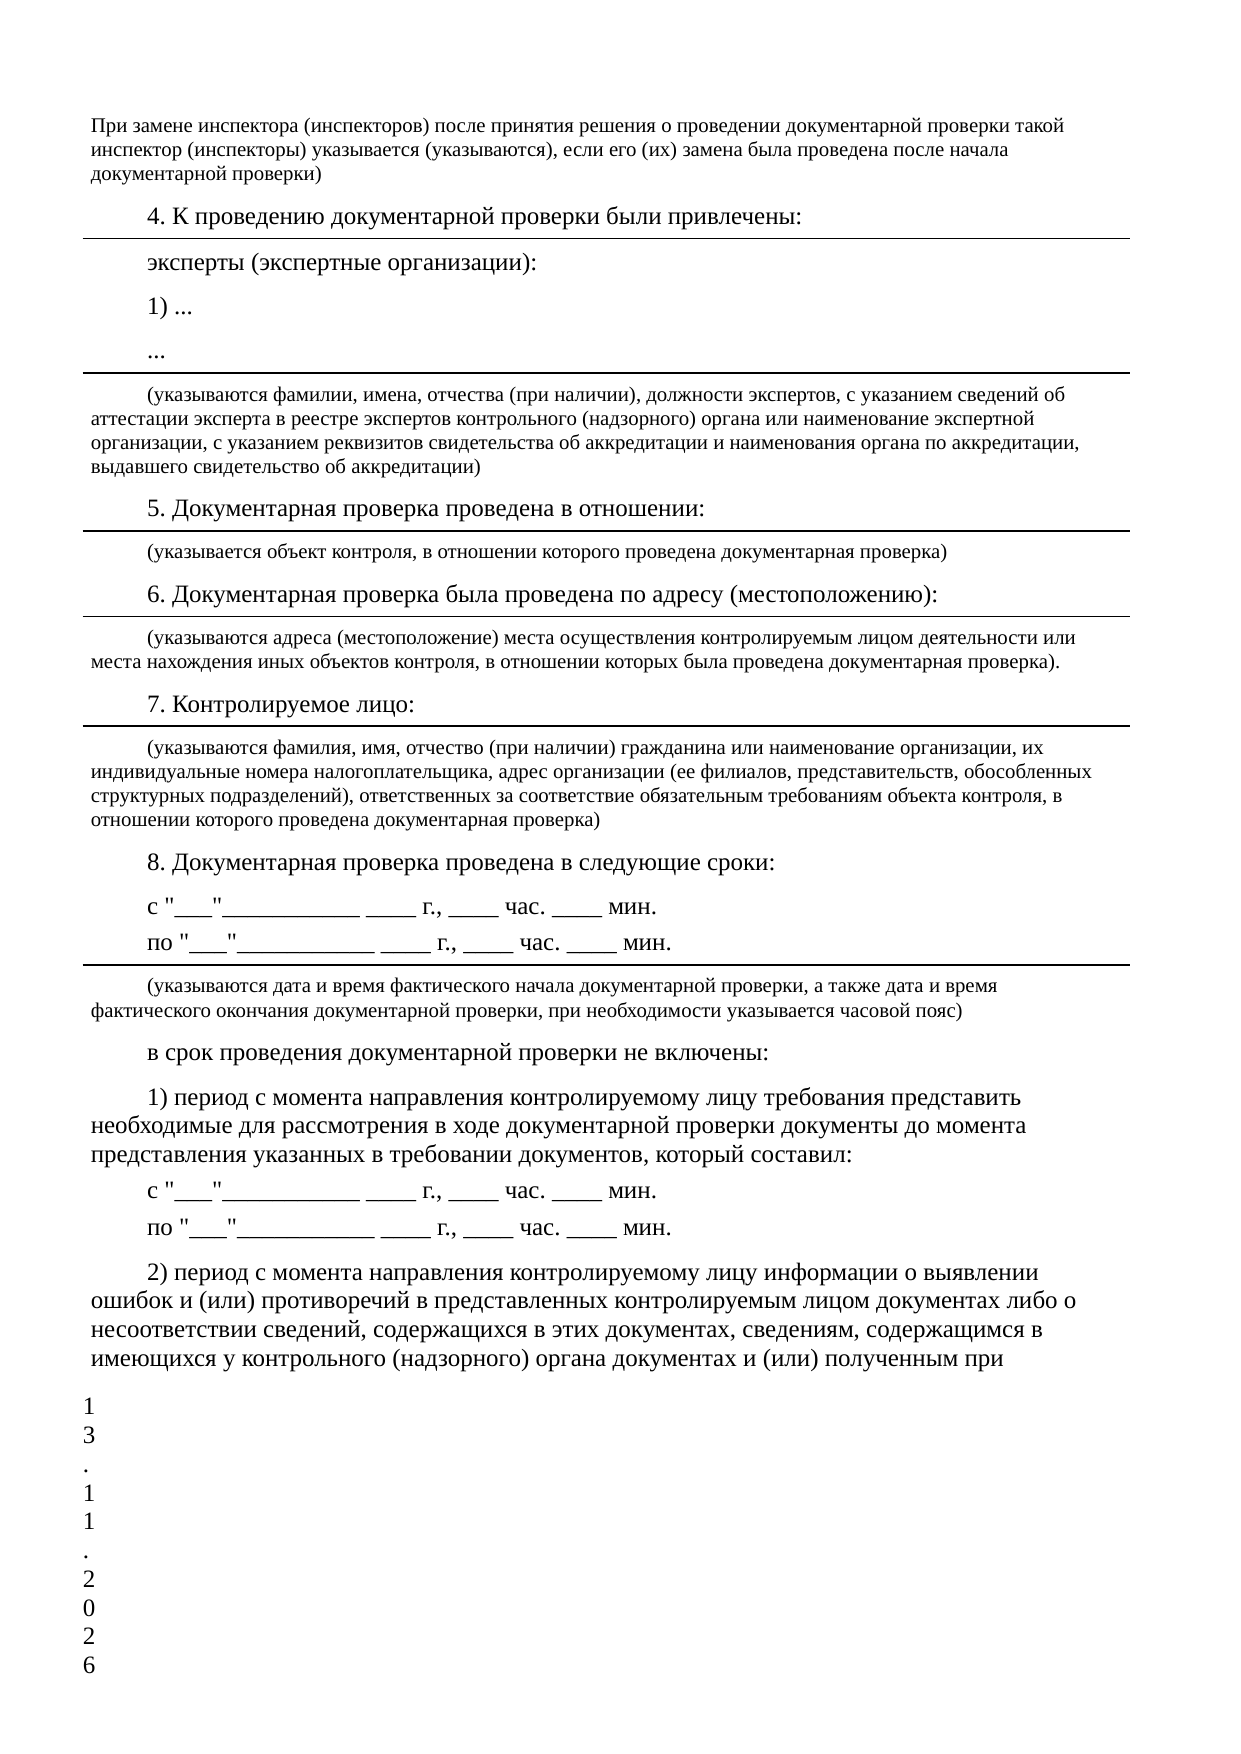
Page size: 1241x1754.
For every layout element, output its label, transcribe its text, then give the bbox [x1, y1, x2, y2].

table_cell эксперты (экспертные организации): [83, 239, 1129, 283]
table_cell 7. Контролируемое лицо: [83, 681, 1129, 725]
table_cell с "___"___________ ____ г., ____ час. ____ мин. по "___"___________ ____ г., ____ час. ____ мин. [83, 883, 1129, 964]
table_cell 8. Документарная проверка проведена в следующие сроки: [83, 839, 1129, 883]
table_cell 1) ... [83, 284, 1129, 328]
table_cell (указываются фамилии, имена, отчества (при наличии), должности экспертов, с указанием сведений об аттестации эксперта в реестре экспертов контрольного (надзорного) органа или наименование экспертной организации, с указанием реквизитов свидетельства об аккредитации и наименования органа по аккредитации, выдавшего свидетельство об аккредитации) [83, 374, 1129, 486]
table_cell в срок проведения документарной проверки не включены: [83, 1029, 1129, 1074]
table_cell ... [83, 328, 1129, 372]
table_cell (указываются фамилия, имя, отчество (при наличии) гражданина или наименование организации, их индивидуальные номера налогоплательщика, адрес организации (ее филиалов, представительств, обособленных структурных подразделений), ответственных за соответствие обязательным требованиям объекта контроля, в отношении которого проведена документарная проверка) [83, 727, 1129, 839]
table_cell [83, 104, 1129, 193]
table_cell 6. Документарная проверка была проведена по адресу (местоположению): [83, 571, 1129, 616]
table_cell 4. К проведению документарной проверки были привлечены: [83, 193, 1129, 237]
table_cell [83, 1249, 1129, 1372]
table_cell (указывается объект контроля, в отношении которого проведена документарная проверка) [83, 532, 1129, 571]
table_cell 5. Документарная проверка проведена в отношении: [83, 486, 1129, 530]
table_cell (указываются дата и время фактического начала документарной проверки, а также дата и время фактического окончания документарной проверки, при необходимости указывается часовой пояс) [83, 966, 1129, 1029]
table_cell (указываются адреса (местоположение) места осуществления контролируемым лицом деятельности или места нахождения иных объектов контроля, в отношении которых была проведена документарная проверка). [83, 617, 1129, 681]
table_cell 1) период с момента направления контролируемому лицу требования представить необходимые для рассмотрения в ходе документарной проверки документы до момента представления указанных в требовании документов, который составил: с "___"___________ ____ г., ____ час. ____ мин. по "___"___________ ____ г., ____ час. ____ мин. [83, 1074, 1129, 1249]
